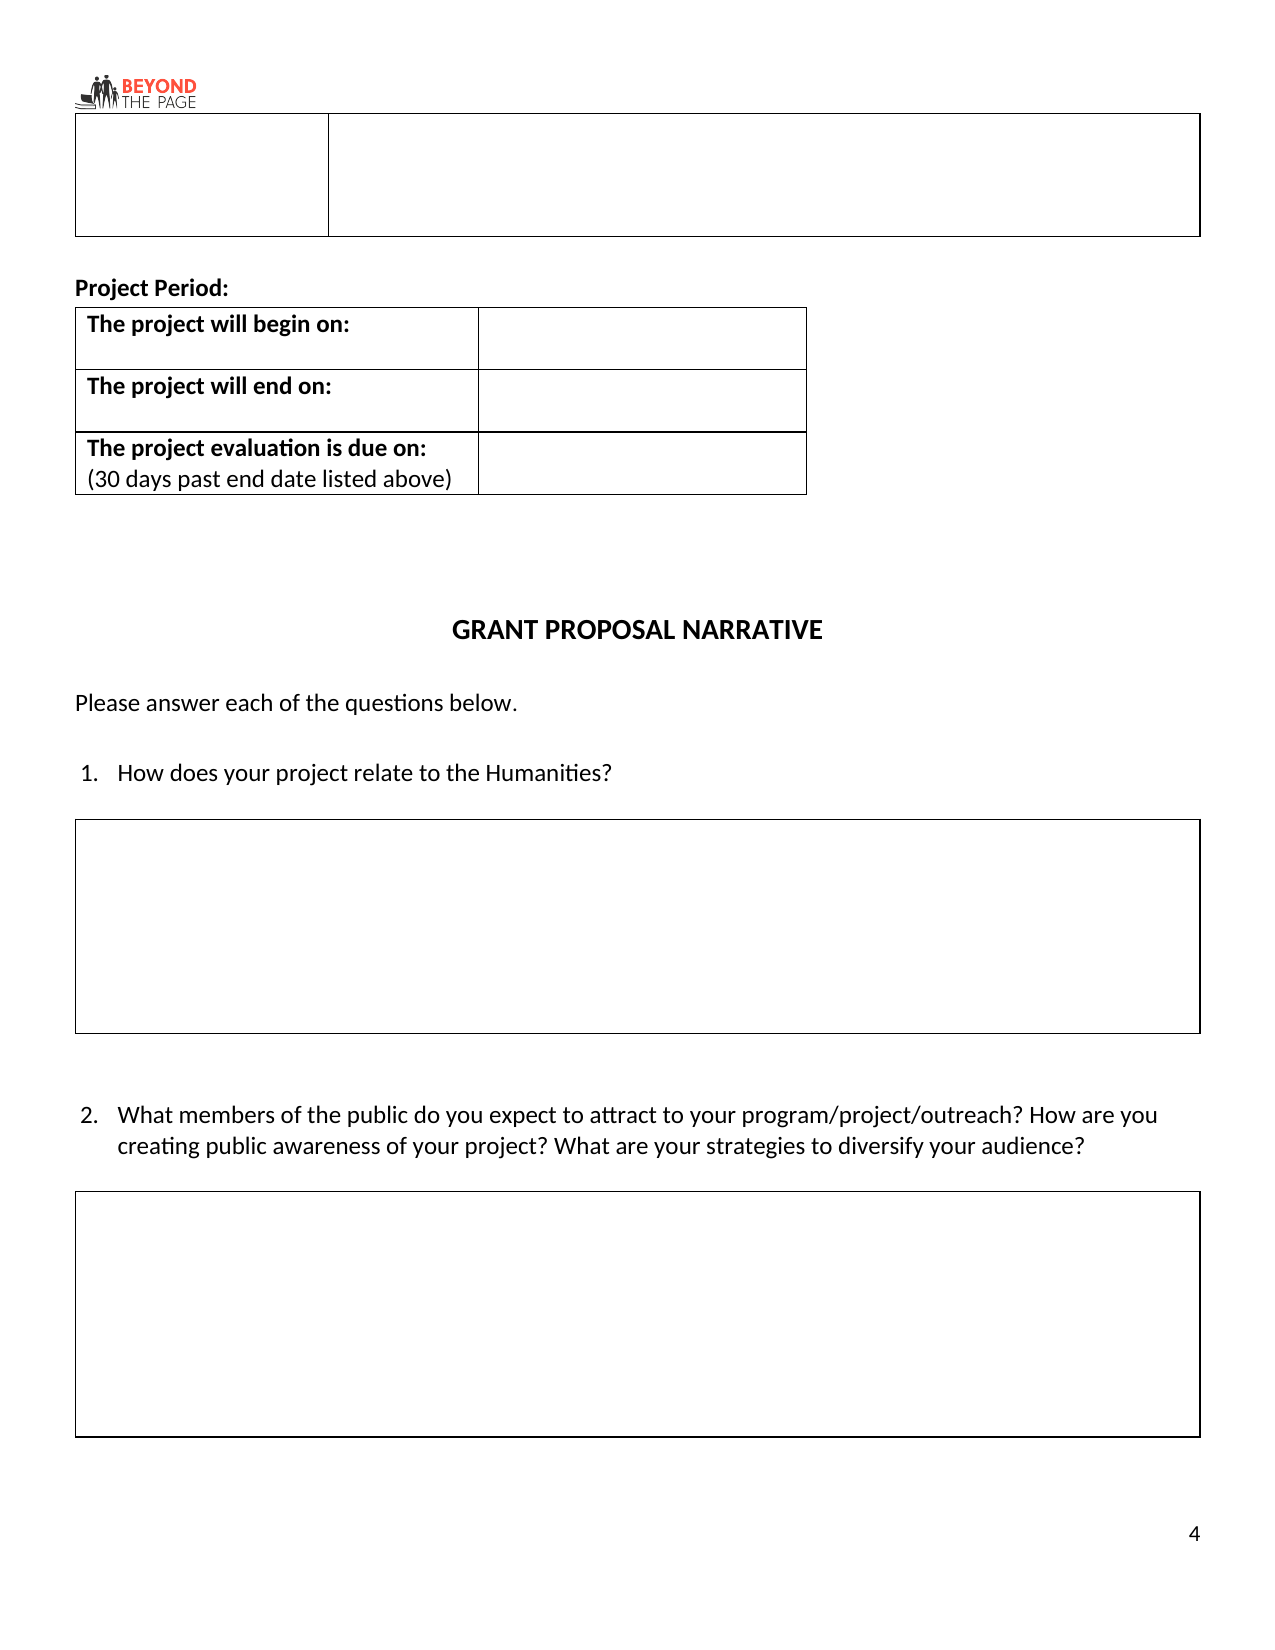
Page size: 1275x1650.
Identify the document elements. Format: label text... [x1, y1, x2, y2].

list How does your project relate to the Humanities? [80, 757, 1200, 788]
table_header The project will begin on: [76, 308, 478, 369]
table_cell [329, 114, 1199, 236]
text Please answer each of the questions below. [75, 687, 1200, 718]
table_cell [76, 114, 328, 236]
text Project Period: [75, 272, 1200, 303]
table_header [76, 1192, 1199, 1436]
table_cell The project evaluation is due on: (30 days past end date listed above) [76, 433, 478, 493]
table_cell [479, 433, 806, 493]
text GRANT PROPOSAL NARRATIVE [75, 611, 1200, 647]
table_cell [479, 370, 806, 431]
picture [75, 75, 198, 113]
table_cell The project will end on: [76, 370, 478, 431]
table_header [479, 308, 806, 369]
table_header [76, 820, 1199, 1033]
list What members of the public do you expect to attract to your program/project/outreach? How are you creating public awareness of your project? What are your strategies to diversify your audience? [80, 1100, 1200, 1161]
